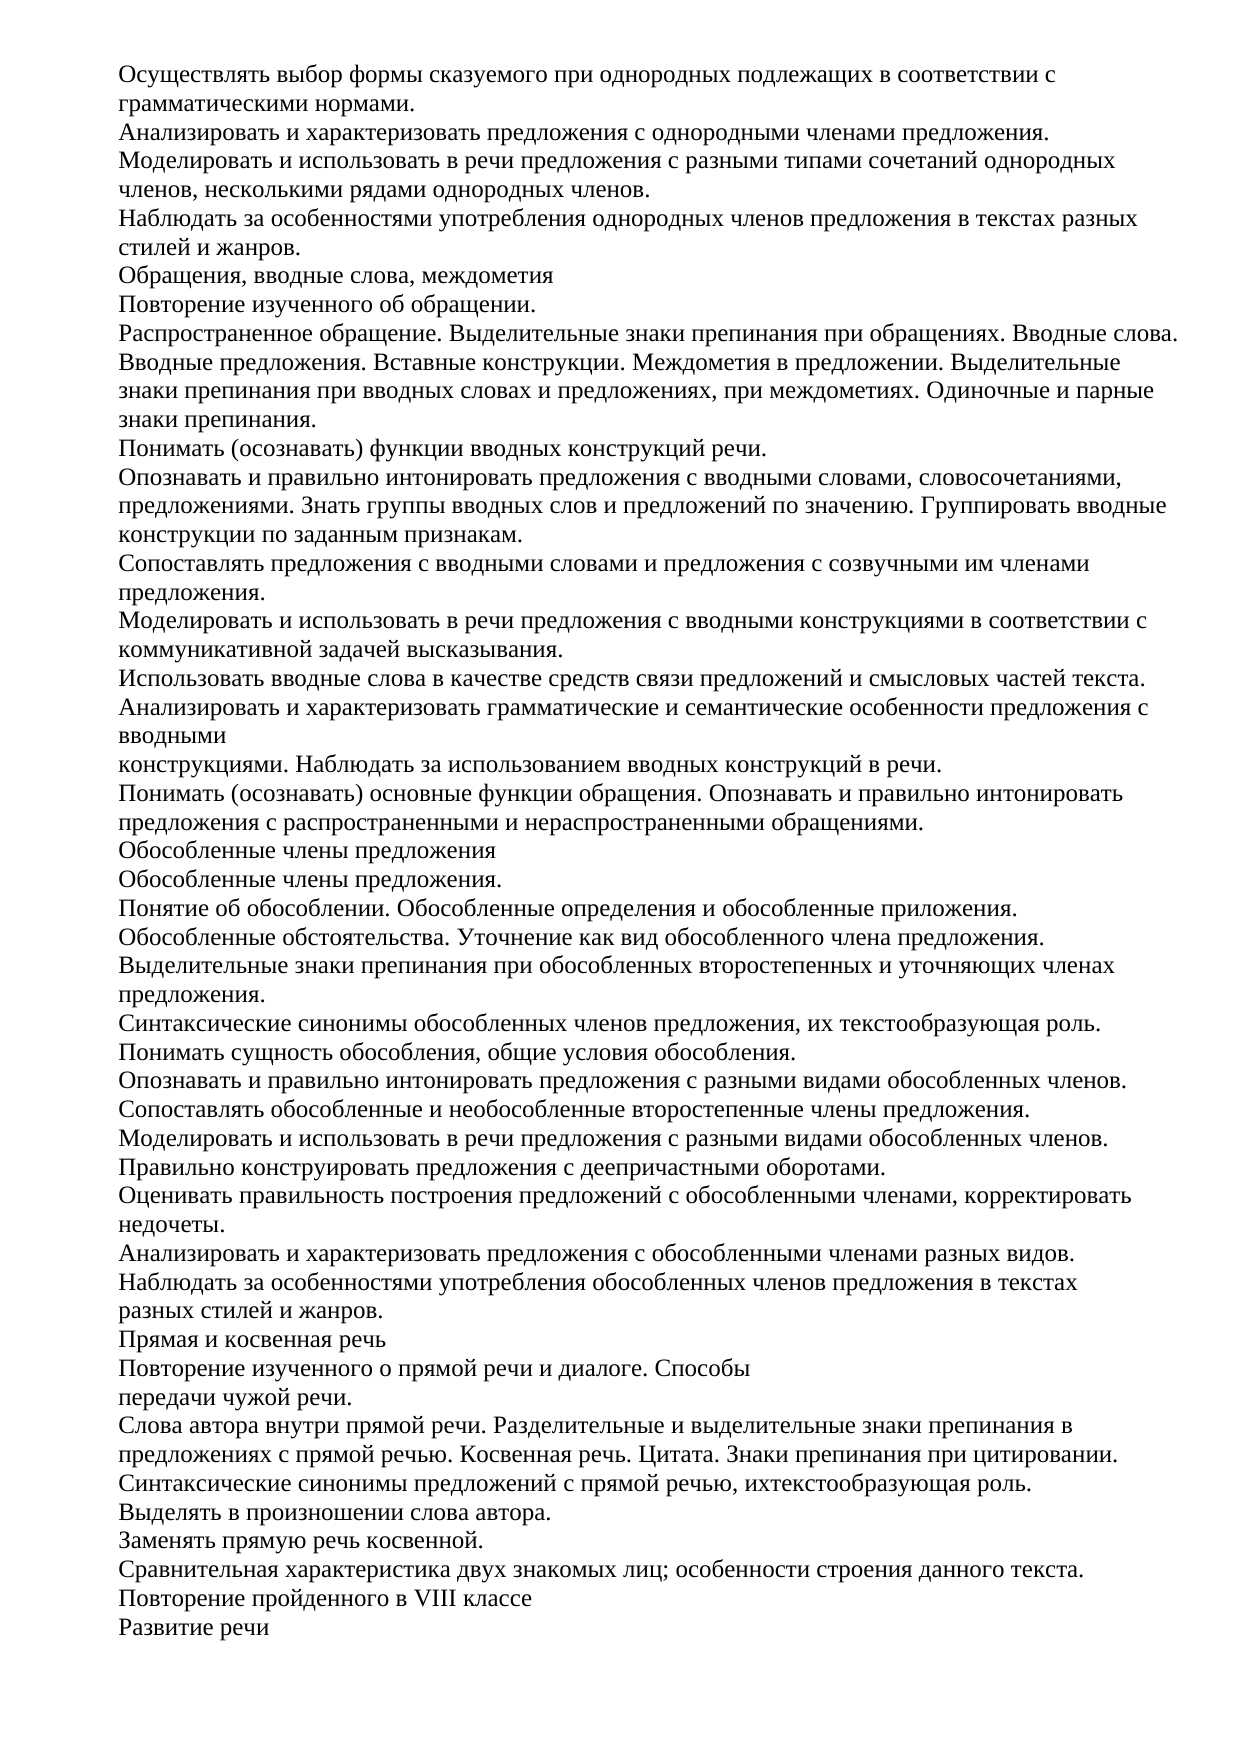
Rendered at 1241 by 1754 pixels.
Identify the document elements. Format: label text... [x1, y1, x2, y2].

text Обособленные члены предложения. [118, 864, 1181, 893]
text Моделировать и использовать в речи предложения с разными видами обособленных членов. [118, 1123, 1181, 1152]
text Обращения, вводные слова, междометия [118, 260, 1181, 289]
text Слова автора внутри прямой речи. Разделительные и выделительные знаки препинания в предложениях с прямой речью. Косвенная речь. Цитата. Знаки препинания при цитировании. [118, 1410, 1181, 1468]
text Повторение пройденного в VIII классе [118, 1583, 1181, 1612]
text Осуществлять выбор формы сказуемого при однородных подлежащих в соответствии с грамматическими нормами. [118, 59, 1181, 117]
text Обособленные члены предложения [118, 835, 1181, 864]
text Анализировать и характеризовать предложения с обособленными членами разных видов. [118, 1238, 1181, 1267]
text Использовать вводные слова в качестве средств связи предложений и смысловых частей текста. [118, 663, 1181, 692]
text Моделировать и использовать в речи предложения с вводными конструкциями в соответствии с коммуникативной задачей высказывания. [118, 605, 1181, 663]
text Моделировать и использовать в речи предложения с разными типами сочетаний однородных членов, несколькими рядами однородных членов. [118, 145, 1181, 203]
text Синтаксические синонимы обособленных членов предложения, их текстообразующая роль. [118, 1008, 1181, 1037]
text Повторение изученного об обращении. [118, 289, 1181, 318]
text Правильно конструировать предложения с деепричастными оборотами. [118, 1152, 1181, 1180]
text Распространенное обращение. Выделительные знаки препинания при обращениях. Вводные слова. Вводные предложения. Вставные конструкции. Междометия в предложении. Выделительные знаки препинания при вводных словах и предложениях, при междометиях. Одиночные и парные знаки препинания. [118, 318, 1181, 433]
text Наблюдать за особенностями употребления обособленных членов предложения в текстах [118, 1267, 1181, 1295]
text конструкциями. Наблюдать за использованием вводных конструкций в речи. [118, 749, 1181, 778]
text Развитие речи [118, 1612, 1181, 1640]
text Понимать сущность обособления, общие условия обособления. [118, 1037, 1181, 1065]
text Анализировать и характеризовать грамматические и семантические особенности предложения с вводными [118, 692, 1181, 749]
text Выделять в произношении слова автора. [118, 1497, 1181, 1525]
text Сопоставлять обособленные и необособленные второстепенные члены предложения. [118, 1094, 1181, 1123]
text Заменять прямую речь косвенной. [118, 1525, 1181, 1554]
text Синтаксические синонимы предложений с прямой речью, ихтекстообразующая роль. [118, 1468, 1181, 1497]
text Анализировать и характеризовать предложения с однородными членами предложения. [118, 117, 1181, 145]
text Наблюдать за особенностями употребления однородных членов предложения в текстах разных стилей и жанров. [118, 203, 1181, 260]
text Понятие об обособлении. Обособленные определения и обособленные приложения. Обособленные обстоятельства. Уточнение как вид обособленного члена предложения. Выделительные знаки препинания при обособленных второстепенных и уточняющих членах предложения. [118, 893, 1181, 1008]
text Повторение изученного о прямой речи и диалоге. Способы передачи чужой речи. [118, 1353, 1181, 1410]
text Сравнительная характеристика двух знакомых лиц; особенности строения данного текста. [118, 1554, 1181, 1583]
text Прямая и косвенная речь [118, 1324, 1181, 1353]
text разных стилей и жанров. [118, 1295, 1181, 1324]
text Опознавать и правильно интонировать предложения с вводными словами, словосочетаниями, предложениями. Знать группы вводных слов и предложений по значению. Группировать вводные конструкции по заданным признакам. [118, 462, 1181, 548]
text Опознавать и правильно интонировать предложения с разными видами обособленных членов. [118, 1065, 1181, 1094]
text Понимать (осознавать) функции вводных конструкций речи. [118, 433, 1181, 462]
text Сопоставлять предложения с вводными словами и предложения с созвучными им членами предложения. [118, 548, 1181, 605]
text Понимать (осознавать) основные функции обращения. Опознавать и правильно интонировать предложения с распространенными и нераспространенными обращениями. [118, 778, 1181, 835]
text Оценивать правильность построения предложений с обособленными членами, корректировать недочеты. [118, 1180, 1181, 1238]
